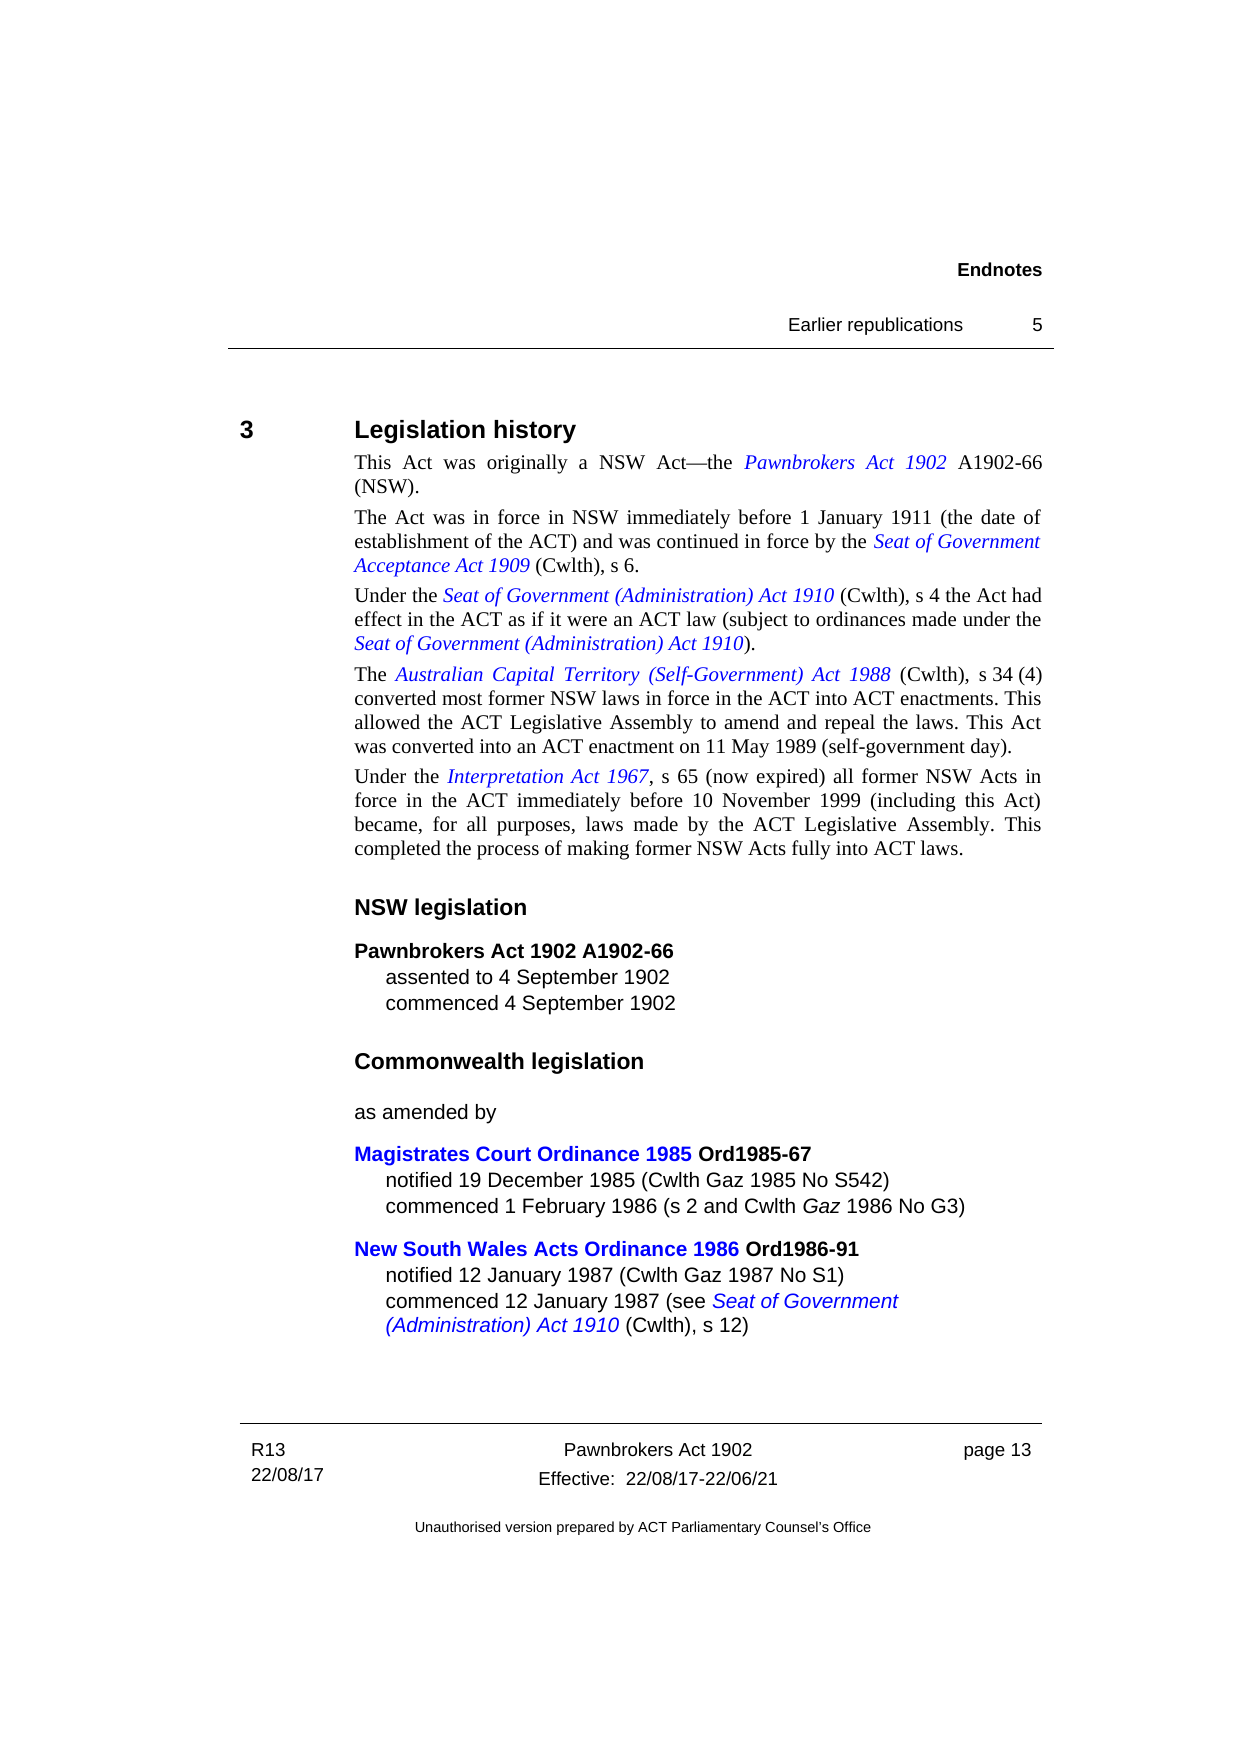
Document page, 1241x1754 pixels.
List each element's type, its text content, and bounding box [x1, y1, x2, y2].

text commenced 12 January 1987 (see Seat of Government (Administration) Act 1910 (Cwlth), s 12) [385, 1289, 1042, 1337]
text commenced 4 September 1902 [385, 991, 1042, 1015]
text Pawnbrokers Act 1902 A1902-66 [354, 939, 1042, 963]
text This Act was originally a NSW Act—the Pawnbrokers Act 1902 A1902-66 (NSW). [354, 450, 1042, 498]
text notified 12 January 1987 (Cwlth Gaz 1987 No S1) [385, 1263, 1042, 1287]
text notified 19 December 1985 (Cwlth Gaz 1985 No S542) [385, 1168, 1042, 1192]
text Commonwealth legislation [239, 1048, 1042, 1074]
text The Australian Capital Territory (Self-Government) Act 1988 (Cwlth), s 34 (4) converted most former NSW laws in force in the ACT into ACT enactments. This allowed the ACT Legislative Assembly to amend and repeal the laws. This Act was converted into an ACT enactment on 11 May 1989 (self-government day). [354, 662, 1042, 758]
text Under the Seat of Government (Administration) Act 1910 (Cwlth), s 4 the Act had effect in the ACT as if it were an ACT law (subject to ordinances made under the Seat of Government (Administration) Act 1910). [354, 583, 1042, 655]
text New South Wales Acts Ordinance 1986 Ord1986-91 [354, 1237, 1042, 1261]
text assented to 4 September 1902 [385, 965, 1042, 989]
text NSW legislation [239, 894, 1042, 920]
text 3 Legislation history [239, 415, 1042, 444]
text as amended by [354, 1099, 1042, 1123]
text Under the Interpretation Act 1967, s 65 (now expired) all former NSW Acts in force in the ACT immediately before 10 November 1999 (including this Act) became, for all purposes, laws made by the ACT Legislative Assembly. This completed the process of making former NSW Acts fully into ACT laws. [354, 764, 1042, 860]
text Magistrates Court Ordinance 1985 Ord1985-67 [354, 1142, 1042, 1166]
text The Act was in force in NSW immediately before 1 January 1911 (the date of establishment of the ACT) and was continued in force by the Seat of Government Acceptance Act 1909 (Cwlth), s 6. [354, 505, 1042, 577]
text commenced 1 February 1986 (s 2 and Cwlth Gaz 1986 No G3) [385, 1194, 1042, 1218]
